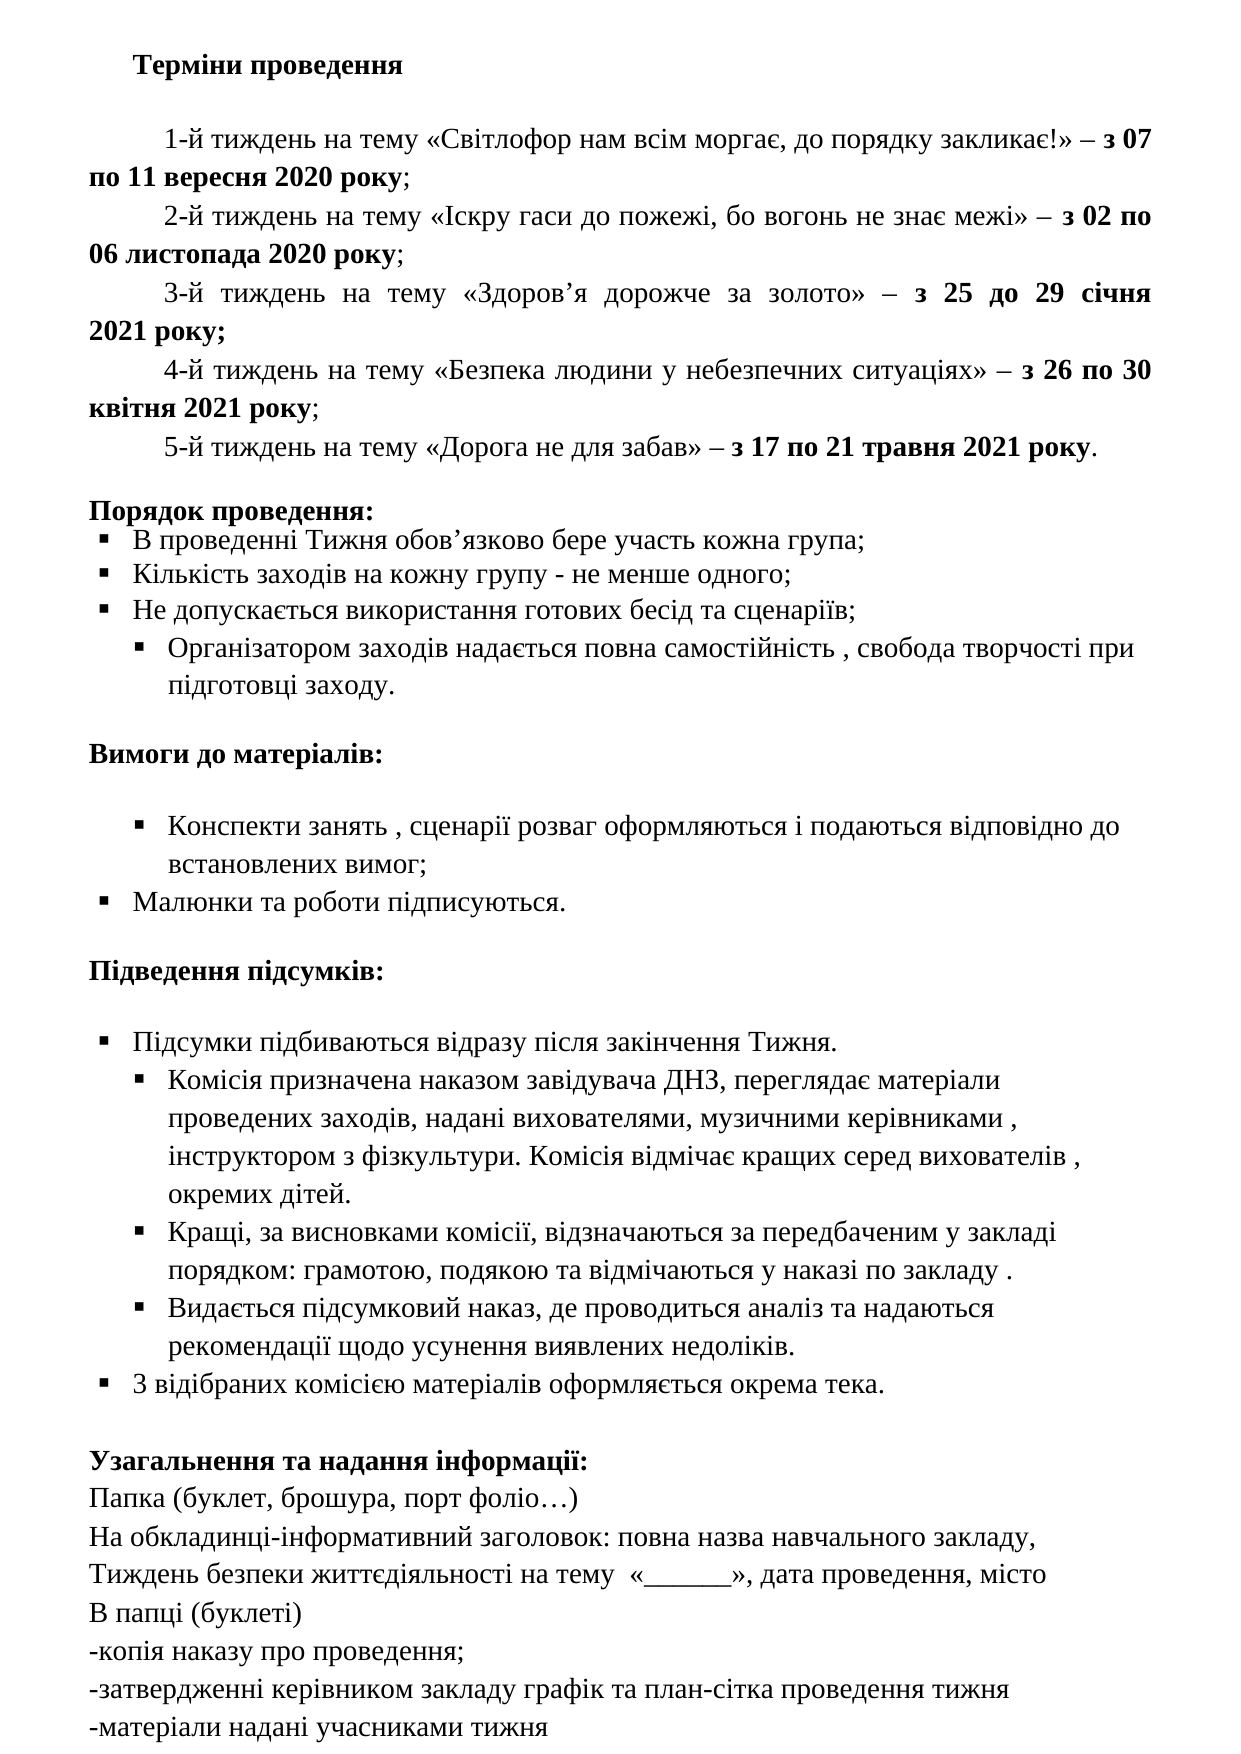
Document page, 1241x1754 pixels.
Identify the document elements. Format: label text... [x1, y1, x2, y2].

list Малюнки та роботи підписуються. [97, 881, 1152, 919]
text Підведення підсумків: [89, 957, 1152, 986]
list Не допускається використання готових бесід та сценаріїв; [97, 589, 1152, 627]
text Узагальнення та надання інформації: [89, 1439, 1152, 1477]
text -затвердженні керівником закладу графік та план-сітка проведення тижня [89, 1668, 1152, 1706]
text Папка (буклет, брошура, порт фоліо…) [89, 1477, 1152, 1516]
text Вимоги до матеріалів: [89, 740, 1152, 769]
list Кількість заходів на кожну групу - не менше одного; [97, 560, 1152, 589]
list Комісія призначена наказом завідувача ДНЗ, переглядає матеріали проведених заходів, надані вихователями, музичними керівниками , інструктором з фізкультури. Комісія відмічає кращих серед вихователів , окремих дітей. [132, 1059, 1152, 1211]
text 4-й тиждень на тему «Безпека людини у небезпечних ситуаціях» – з 26 по 30 квітня 2021 року; [89, 352, 1152, 424]
list 3 відібраних комісією матеріалів оформляється окрема тека. [97, 1363, 1152, 1401]
text 1-й тиждень на тему «Світлофор нам всім моргає, до порядку закликає!» – з 07 по 11 вересня 2020 року; [89, 121, 1152, 193]
text На обкладинці-інформативний заголовок: повна назва навчального закладу, Тиждень безпеки життєдіяльності на тему «______», дата проведення, місто [89, 1516, 1152, 1592]
list Кращі, за висновками комісії, відзначаються за передбаченим у закладі порядком: грамотою, подякою та відмічаються у наказі по закладу . [132, 1211, 1152, 1287]
list Підсумки підбиваються відразу після закінчення Тижня. [97, 1021, 1152, 1059]
text 3-й тиждень на тему «Здоров’я дорожче за золото» – з 25 до 29 січня 2021 року; [89, 275, 1152, 347]
text -копія наказу про проведення; [89, 1629, 1152, 1668]
text -матеріали надані учасниками тижня [89, 1706, 1152, 1744]
text В папці (буклеті) [89, 1592, 1152, 1629]
text 5-й тиждень на тему «Дорога не для забав» – з 17 по 21 травня 2021 року. [89, 429, 1152, 463]
text 2-й тиждень на тему «Іскру гаси до пожежі, бо вогонь не знає межі» – з 02 по 06 листопада 2020 року; [89, 198, 1152, 270]
text Терміни проведення [132, 44, 1152, 82]
list Видається підсумковий наказ, де проводиться аналіз та надаються рекомендації щодо усунення виявлених недоліків. [132, 1287, 1152, 1363]
list Організатором заходів надається повна самостійність , свобода творчості при підготовці заходу. [132, 627, 1152, 702]
list В проведенні Тижня обов’язково бере участь кожна група; [97, 526, 1152, 555]
text Порядок проведення: [89, 497, 1152, 526]
list Конспекти занять , сценарії розваг оформляються і подаються відповідно до встановлених вимог; [132, 805, 1152, 881]
